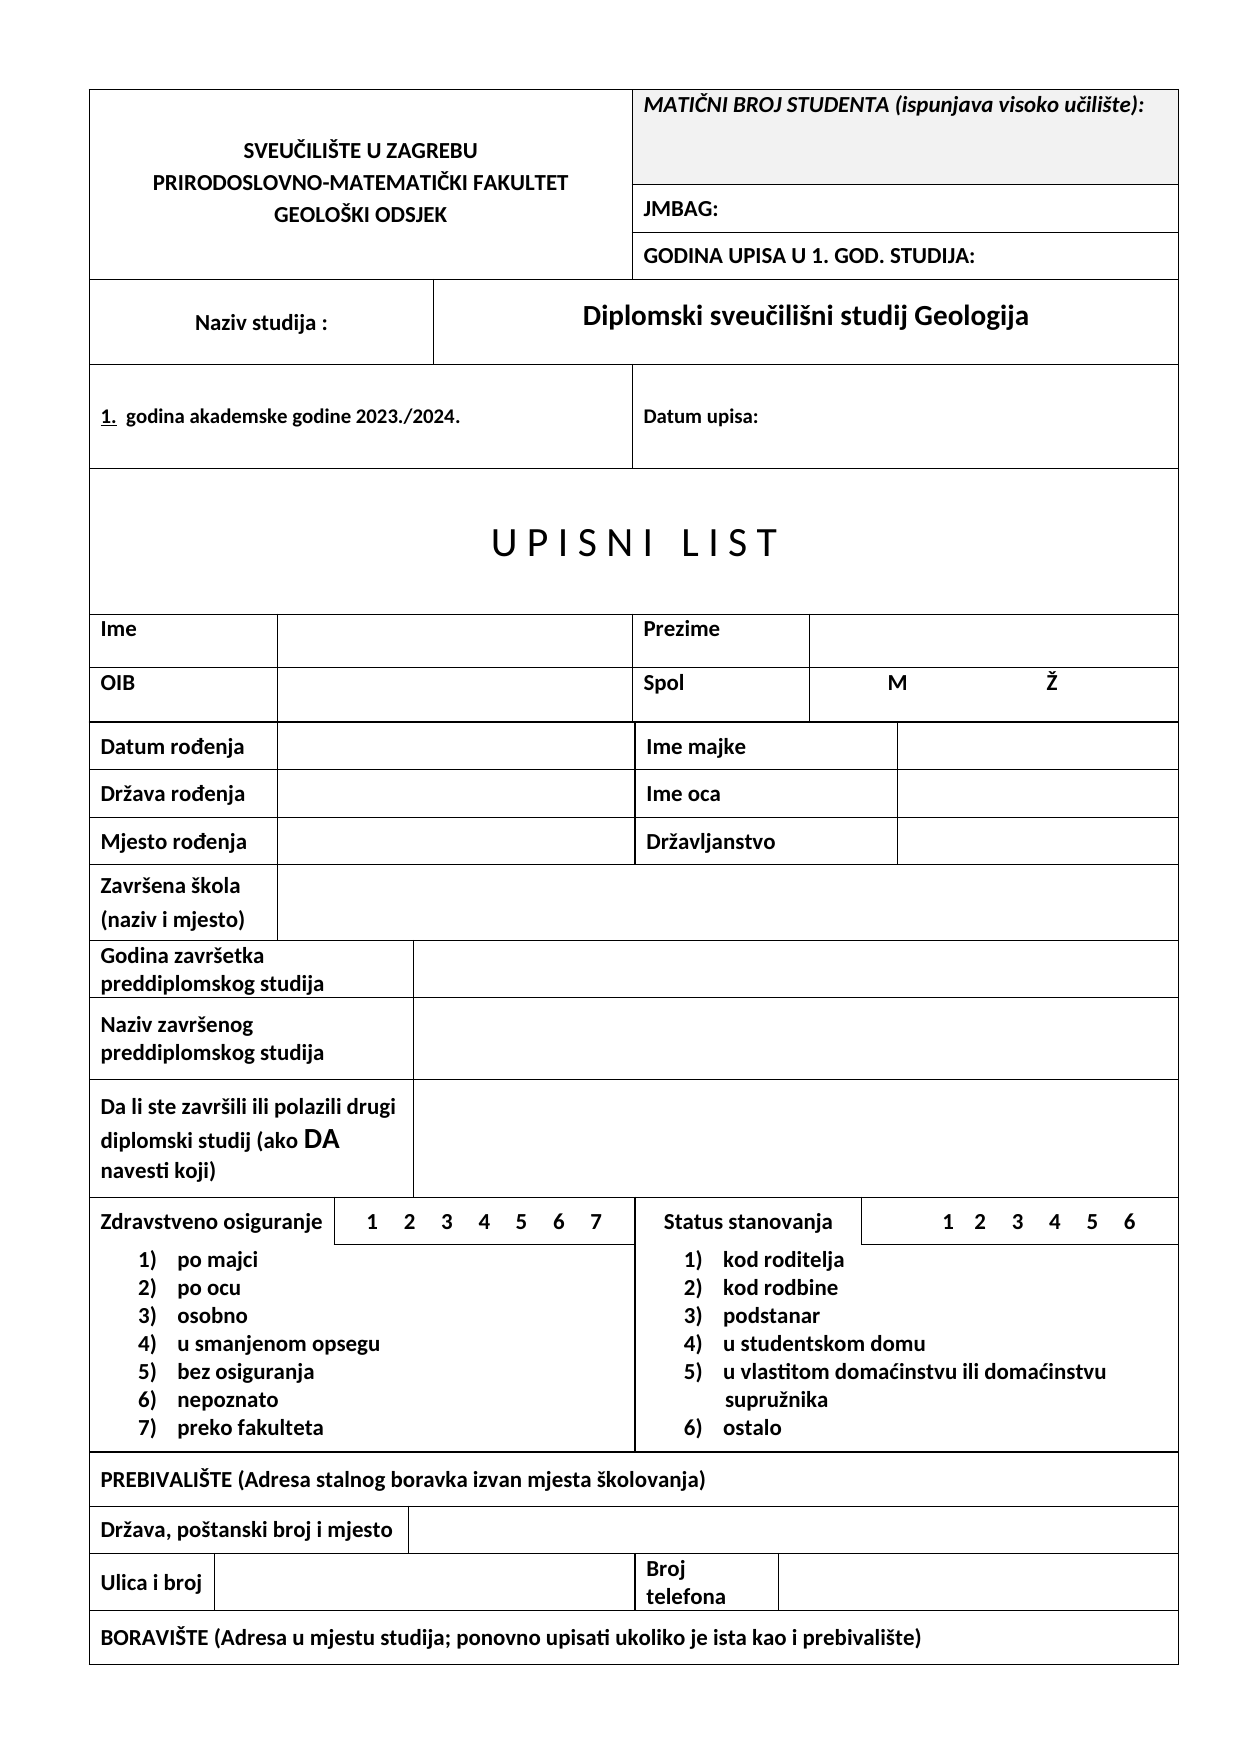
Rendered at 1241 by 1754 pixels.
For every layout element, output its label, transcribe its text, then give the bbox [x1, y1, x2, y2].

table_cell PREBIVALIŠTE (Adresa stalnog boravka izvan mjesta školovanja) [90, 1453, 1178, 1506]
table_cell Da li ste završili ili polazili drugi diplomski studij (ako DA navesti koji) [90, 1080, 413, 1197]
table_cell JMBAG: [633, 185, 1178, 232]
table_cell Godina završetka preddiplomskog studija [90, 941, 413, 997]
table_cell [414, 998, 1178, 1079]
table_cell Ulica i broj [90, 1554, 214, 1610]
table_cell Status stanovanja [636, 1198, 861, 1244]
table_cell [898, 818, 1178, 864]
table_cell [414, 1080, 1178, 1197]
table_cell 1 2 3 4 5 6 [862, 1198, 1178, 1244]
table_cell OIB [90, 668, 277, 721]
table_cell Datum upisa: [633, 365, 1178, 468]
table_cell [414, 941, 1178, 997]
table_cell Naziv završenog preddiplomskog studija [90, 998, 413, 1079]
table_cell U P I S N I L I S T [90, 469, 1178, 613]
table_header [898, 723, 1178, 769]
table_cell Država rođenja [90, 770, 277, 817]
table_cell [779, 1554, 1178, 1610]
table_cell Broj telefona [636, 1554, 778, 1610]
table_cell Mjesto rođenja [90, 818, 277, 864]
table_header SVEUČILIŠTE U ZAGREBU PRIRODOSLOVNO-MATEMATIČKI FAKULTET GEOLOŠKI ODSJEK [90, 90, 632, 279]
table_cell Prezime [633, 615, 809, 667]
table_cell [810, 615, 1178, 667]
table_cell Država, poštanski broj i mjesto [90, 1507, 408, 1553]
table_cell [278, 818, 634, 864]
table_cell M Ž [810, 668, 1178, 721]
table_cell [278, 668, 632, 721]
table_cell 1. godina akademske godine 2023./2024. [90, 365, 632, 468]
table_cell Ime [90, 615, 277, 667]
table_cell [409, 1507, 1178, 1553]
table_cell Završena škola (naziv i mjesto) [90, 865, 277, 940]
table_cell 1) po majci 2) po ocu 3) osobno 4) u smanjenom opsegu 5) bez osiguranja 6) nepoznato 7) preko fakulteta [90, 1244, 634, 1451]
table_header MATIČNI BROJ STUDENTA (ispunjava visoko učilište): [633, 90, 1178, 184]
table_cell 1 2 3 4 5 6 7 [335, 1198, 634, 1244]
table_header [278, 723, 634, 769]
table_cell [278, 615, 632, 667]
table_cell GODINA UPISA U 1. GOD. STUDIJA: [633, 233, 1178, 279]
table_cell Ime oca [636, 770, 897, 817]
table_cell 1) kod roditelja 2) kod rodbine 3) podstanar 4) u studentskom domu 5) u vlastitom domaćinstvu ili domaćinstvu supružnika 6) ostalo [636, 1244, 1178, 1451]
table_header Datum rođenja [90, 723, 277, 769]
table_cell Naziv studija : [90, 280, 433, 364]
table_cell [278, 770, 634, 817]
table_cell Državljanstvo [636, 818, 897, 864]
table_cell Diplomski sveučilišni studij Geologija [434, 280, 1178, 364]
table_cell [898, 770, 1178, 817]
table_cell Zdravstveno osiguranje [90, 1198, 334, 1244]
table_cell [278, 865, 1178, 940]
table_cell [215, 1554, 634, 1610]
table_header Ime majke [636, 723, 897, 769]
table_cell BORAVIŠTE (Adresa u mjestu studija; ponovno upisati ukoliko je ista kao i prebivalište) [90, 1611, 1178, 1664]
table_cell Spol [633, 668, 809, 721]
